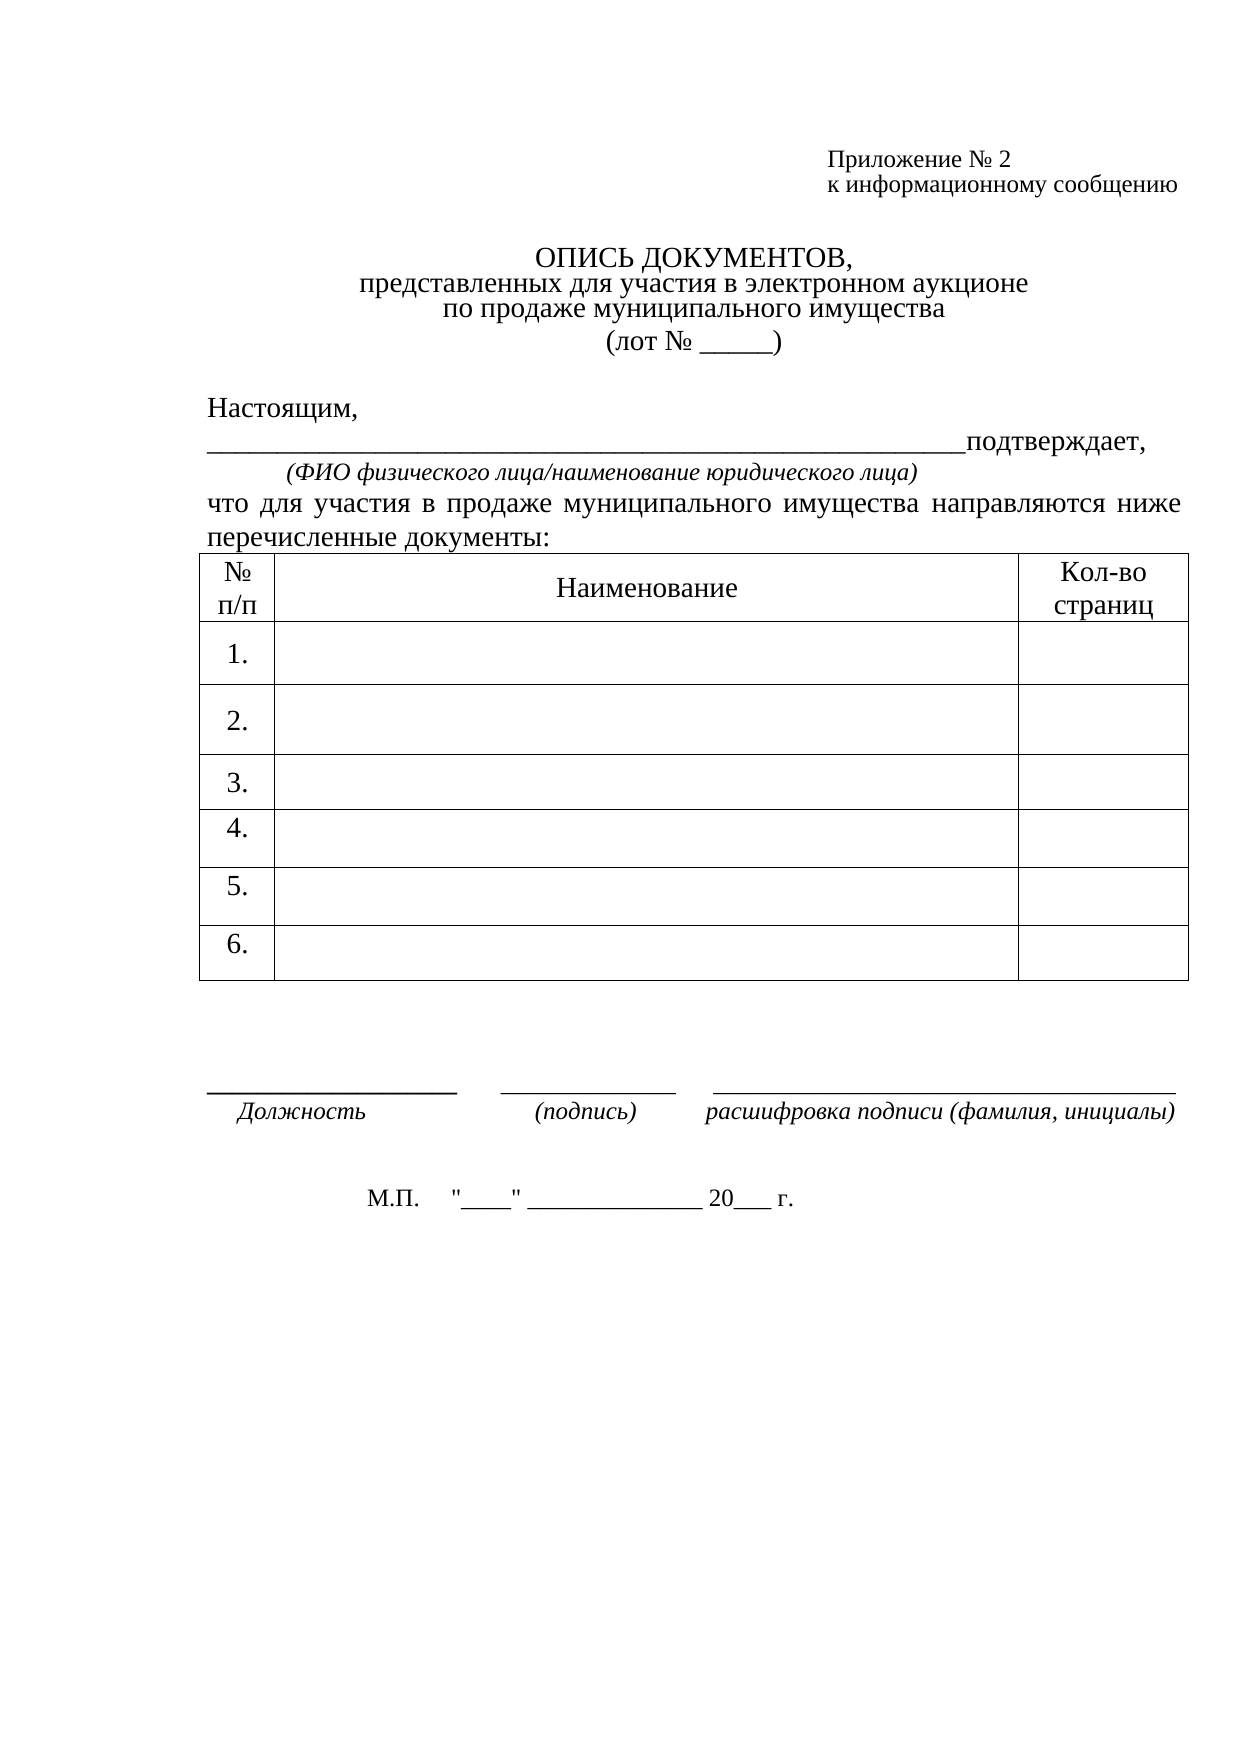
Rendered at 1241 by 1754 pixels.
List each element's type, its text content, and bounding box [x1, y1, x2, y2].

table_cell 6. [200, 926, 274, 980]
table_cell [1019, 622, 1188, 684]
table_cell [1019, 810, 1188, 867]
table_header Наименование [275, 554, 1018, 621]
subtitle Настоящим, ______________________________________________________подтверждает, [207, 390, 1187, 457]
text представленных для участия в электронном аукционе [207, 273, 1181, 298]
table_cell [1019, 685, 1188, 754]
text по продаже муниципального имущества [207, 298, 1181, 323]
text что для участия в продаже муниципального имущества направляются ниже перечисленные документы: [207, 486, 1181, 553]
table_cell 5. [200, 868, 274, 925]
text (лот № _____) [207, 323, 1181, 356]
text ОПИСЬ ДОКУМЕНТОВ, [207, 248, 648, 273]
table_cell [275, 755, 1018, 809]
table_cell [275, 622, 1018, 684]
table_cell 1. [200, 622, 274, 684]
table_cell [1019, 755, 1188, 809]
table_header № п/п [200, 554, 274, 621]
table_cell [275, 685, 1018, 754]
text (ФИО физического лица/наименование юридического лица) [207, 457, 1181, 486]
table_cell 4. [200, 810, 274, 867]
text М.П. "____" ______________ 20___ г. [207, 1183, 1181, 1211]
table_cell [1019, 926, 1188, 980]
table_cell [275, 810, 1018, 867]
table_cell [275, 926, 1018, 980]
text к информационному сообщению [827, 173, 1181, 198]
table_cell [1019, 868, 1188, 925]
text Должность (подпись) расшифровка подписи (фамилия, инициалы) [207, 1096, 1181, 1125]
text ОПИСЬ ДОКУМЕНТОВ, [658, 248, 1181, 273]
table_cell [275, 868, 1018, 925]
text ____________________ ______________ _____________________________________ [207, 1068, 1181, 1096]
table_header Кол-во страниц [1019, 554, 1188, 621]
table_cell 2. [200, 685, 274, 754]
table_cell 3. [200, 755, 274, 809]
text Приложение № 2 [827, 148, 1181, 173]
